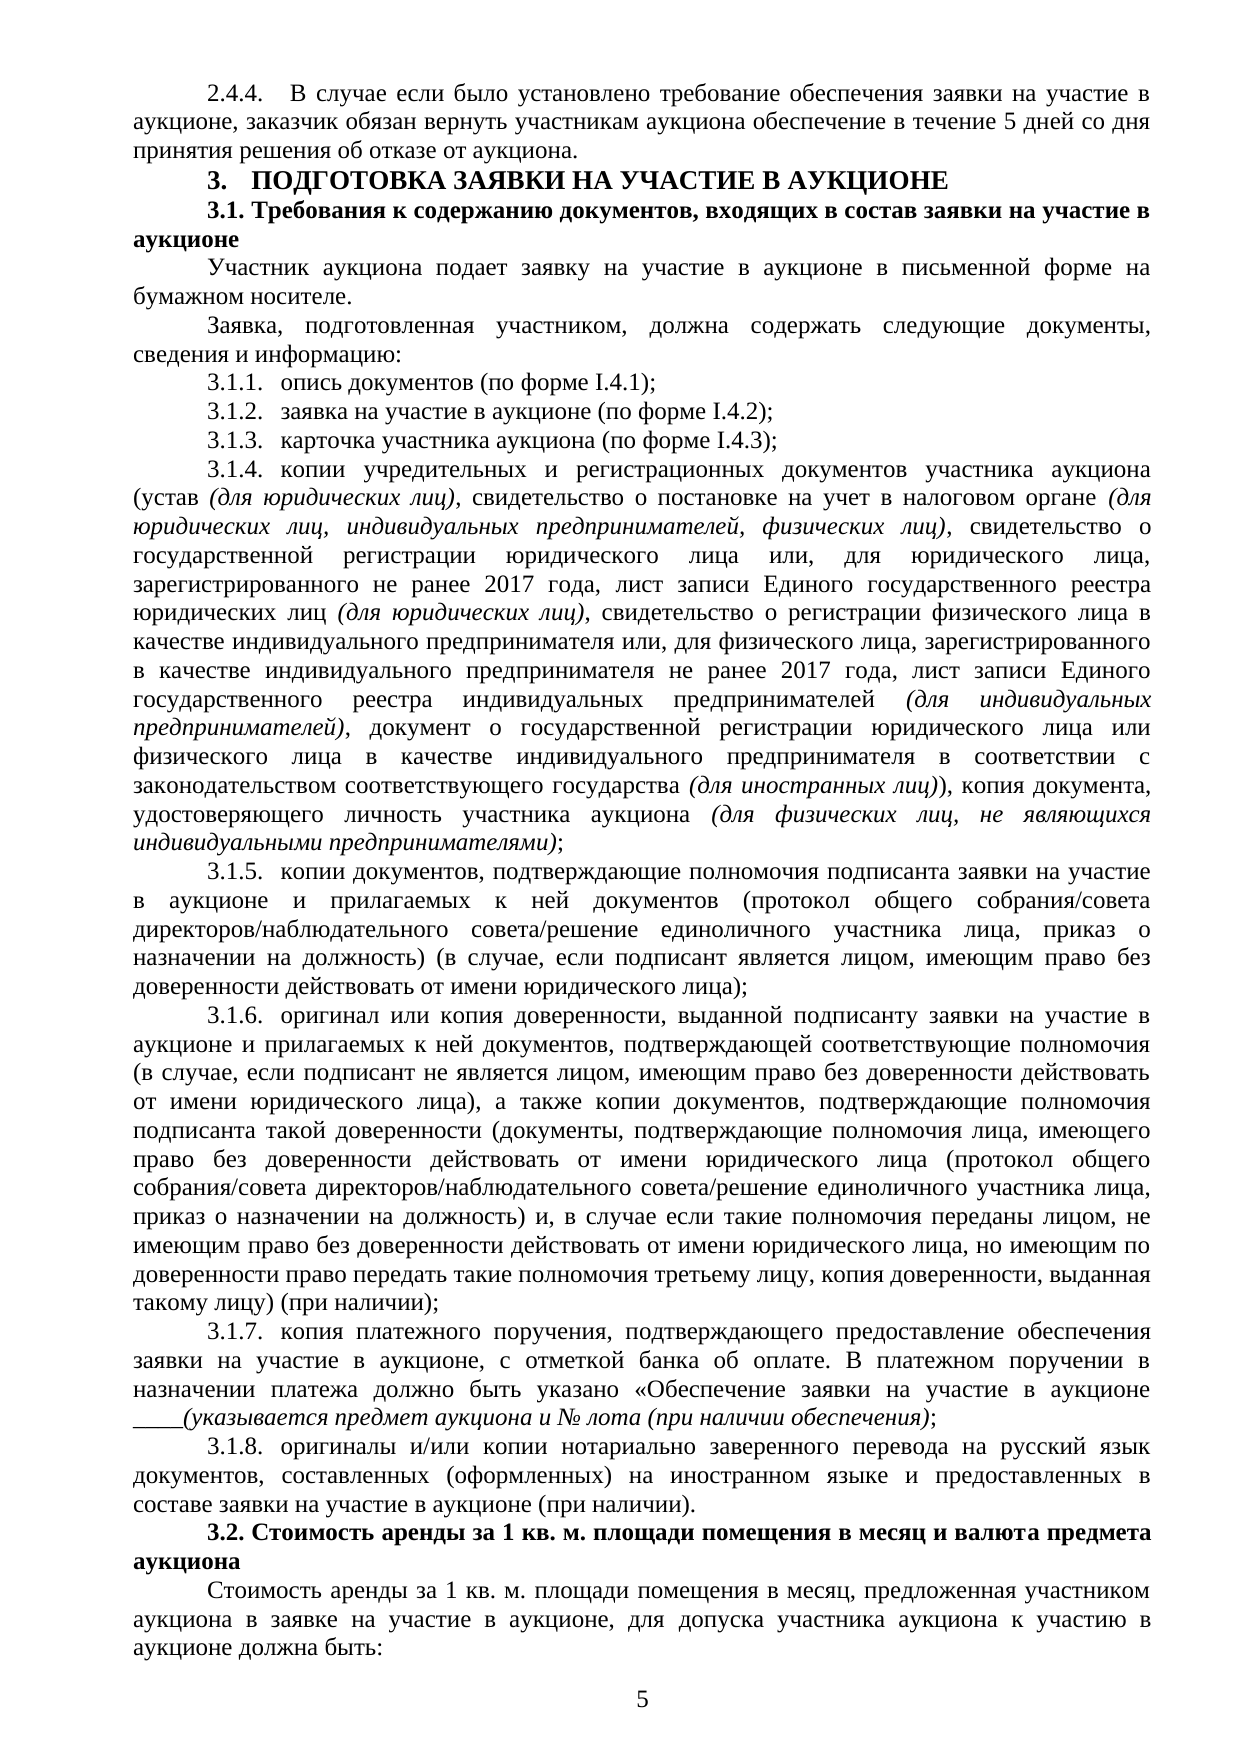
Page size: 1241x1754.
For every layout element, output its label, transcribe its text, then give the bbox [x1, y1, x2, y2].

list В случае если было установлено требование обеспечения заявки на участие в аукционе, заказчик обязан вернуть участникам аукциона обеспечение в течение 5 дней со дня принятия решения об отказе от аукциона. [133, 78, 1152, 164]
list карточка участника аукциона (по форме I.4.3); [133, 425, 1152, 454]
list Стоимость аренды за 1 кв. м. площади помещения в месяц и валюта предмета аукциона [133, 1517, 1152, 1575]
list опись документов (по форме I.4.1); [133, 367, 1152, 396]
list оригиналы и/или копии нотариально заверенного перевода на русский язык документов, составленных (оформленных) на иностранном языке и предоставленных в составе заявки на участие в аукционе (при наличии). [133, 1431, 1152, 1517]
text Участник аукциона подает заявку на участие в аукционе в письменной форме на бумажном носителе. [133, 252, 1152, 310]
text Заявка, подготовленная участником, должна содержать следующие документы, сведения и информацию: [133, 310, 1152, 367]
text Стоимость аренды за 1 кв. м. площади помещения в месяц, предложенная участником аукциона в заявке на участие в аукционе, для допуска участника аукциона к участию в аукционе должна быть: [133, 1575, 1152, 1661]
list заявка на участие в аукционе (по форме I.4.2); [133, 396, 1152, 425]
list ПОДГОТОВКА ЗАЯВКИ НА УЧАСТИЕ В АУКЦИОНЕ [133, 164, 1152, 195]
list копии учредительных и регистрационных документов участника аукциона (устав (для юридических лиц), свидетельство о постановке на учет в налоговом органе (для юридических лиц, индивидуальных предпринимателей, физических лиц), свидетельство о государственной регистрации юридического лица или, для юридического лица, зарегистрированного не ранее 2017 года, лист записи Единого государственного реестра юридических лиц (для юридических лиц), свидетельство о регистрации физического лица в качестве индивидуального предпринимателя или, для физического лица, зарегистрированного в качестве индивидуального предпринимателя не ранее 2017 года, лист записи Единого государственного реестра индивидуальных предпринимателей (для индивидуальных предпринимателей), документ о государственной регистрации юридического лица или физического лица в качестве индивидуального предпринимателя в соответствии с законодательством соответствующего государства (для иностранных лиц)), копия документа, удостоверяющего личность участника аукциона (для физических лиц, не являющихся индивидуальными предпринимателями); [133, 454, 1152, 856]
list копии документов, подтверждающие полномочия подписанта заявки на участие в аукционе и прилагаемых к ней документов (протокол общего собрания/совета директоров/наблюдательного совета/решение единоличного участника лица, приказ о назначении на должность) (в случае, если подписант является лицом, имеющим право без доверенности действовать от имени юридического лица); [133, 856, 1152, 1000]
list копия платежного поручения, подтверждающего предоставление обеспечения заявки на участие в аукционе, с отметкой банка об оплате. В платежном поручении в назначении платежа должно быть указано «Обеспечение заявки на участие в аукционе ____(указывается предмет аукциона и № лота (при наличии обеспечения); [133, 1316, 1152, 1431]
list Требования к содержанию документов, входящих в состав заявки на участие в аукционе [133, 195, 1152, 252]
list оригинал или копия доверенности, выданной подписанту заявки на участие в аукционе и прилагаемых к ней документов, подтверждающей соответствующие полномочия (в случае, если подписант не является лицом, имеющим право без доверенности действовать от имени юридического лица), а также копии документов, подтверждающие полномочия подписанта такой доверенности (документы, подтверждающие полномочия лица, имеющего право без доверенности действовать от имени юридического лица (протокол общего собрания/совета директоров/наблюдательного совета/решение единоличного участника лица, приказ о назначении на должность) и, в случае если такие полномочия переданы лицом, не имеющим право без доверенности действовать от имени юридического лица, но имеющим по доверенности право передать такие полномочия третьему лицу, копия доверенности, выданная такому лицу) (при наличии); [133, 1000, 1152, 1316]
